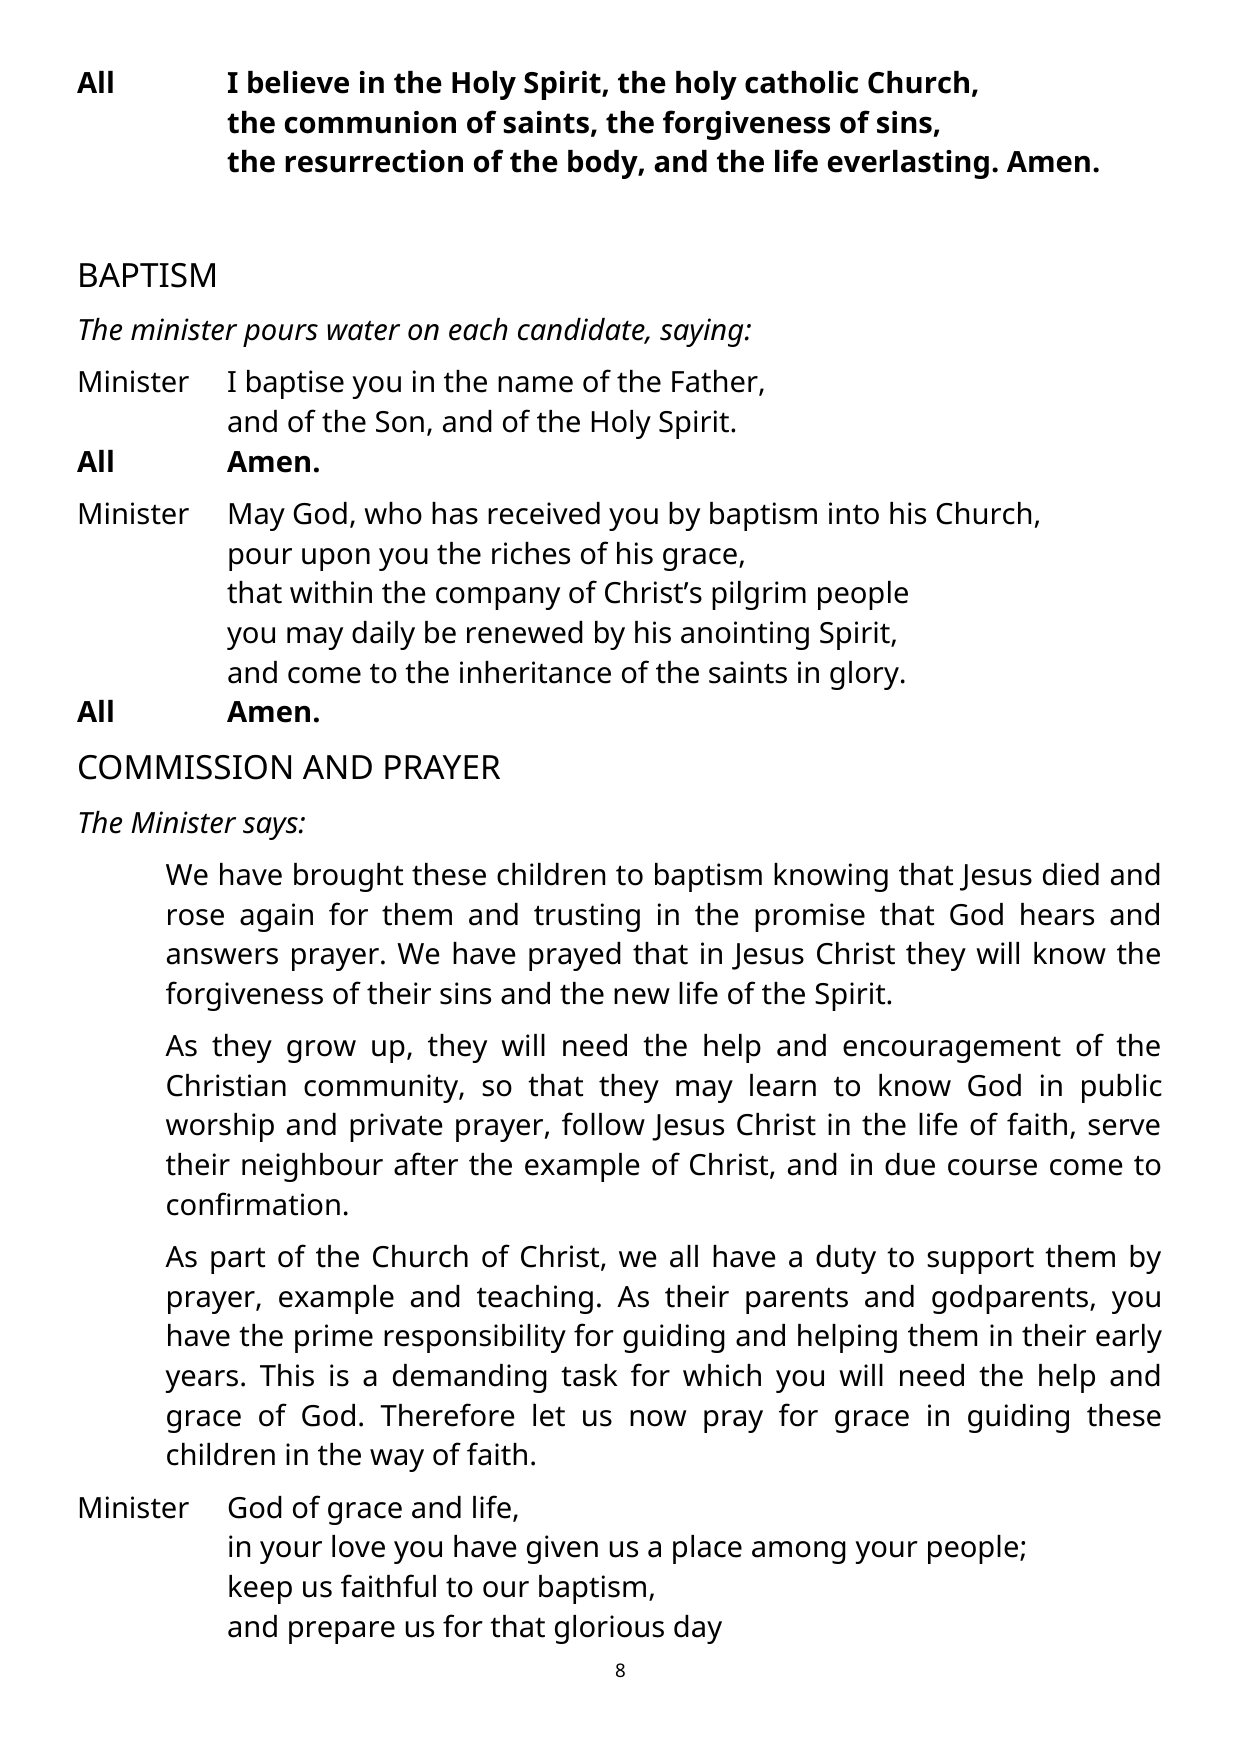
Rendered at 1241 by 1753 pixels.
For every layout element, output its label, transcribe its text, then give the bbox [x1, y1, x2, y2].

text The minister pours water on each candidate, saying: [77, 309, 1163, 349]
text As they grow up, they will need the help and encouragement of the Christian community, so that they may learn to know God in public worship and private prayer, follow Jesus Christ in the life of faith, serve their neighbour after the example of Christ, and in due course come to confirmation. [165, 1025, 1163, 1224]
text All Amen. [77, 441, 1163, 481]
text Minister I baptise you in the name of the Father, and of the Son, and of the Holy Spirit. [77, 362, 1163, 441]
text All I believe in the Holy Spirit, the holy catholic Church, the communion of saints, the forgiveness of sins, the resurrection of the body, and the life everlasting. Amen. [77, 62, 1163, 181]
text We have brought these children to baptism knowing that Jesus died and rose again for them and trusting in the promise that God hears and answers prayer. We have prayed that in Jesus Christ they will know the forgiveness of their sins and the new life of the Spirit. [165, 854, 1163, 1013]
text Minister May God, who has received you by baptism into his Church, pour upon you the riches of his grace, that within the company of Christ’s pilgrim people you may daily be renewed by his anointing Spirit, and come to the inheritance of the saints in glory. [77, 493, 1163, 692]
text The Minister says: [77, 802, 1163, 842]
text As part of the Church of Christ, we all have a duty to support them by prayer, example and teaching. As their parents and godparents, you have the prime responsibility for guiding and helping them in their early years. This is a demanding task for which you will need the help and grace of God. Therefore let us now pray for grace in guiding these children in the way of faith. [165, 1236, 1163, 1474]
subtitle COMMISSION AND PRAYER [77, 744, 1163, 789]
subtitle BAPTISM [77, 252, 1163, 297]
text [77, 1487, 1163, 1646]
text All Amen. [77, 692, 1163, 731]
